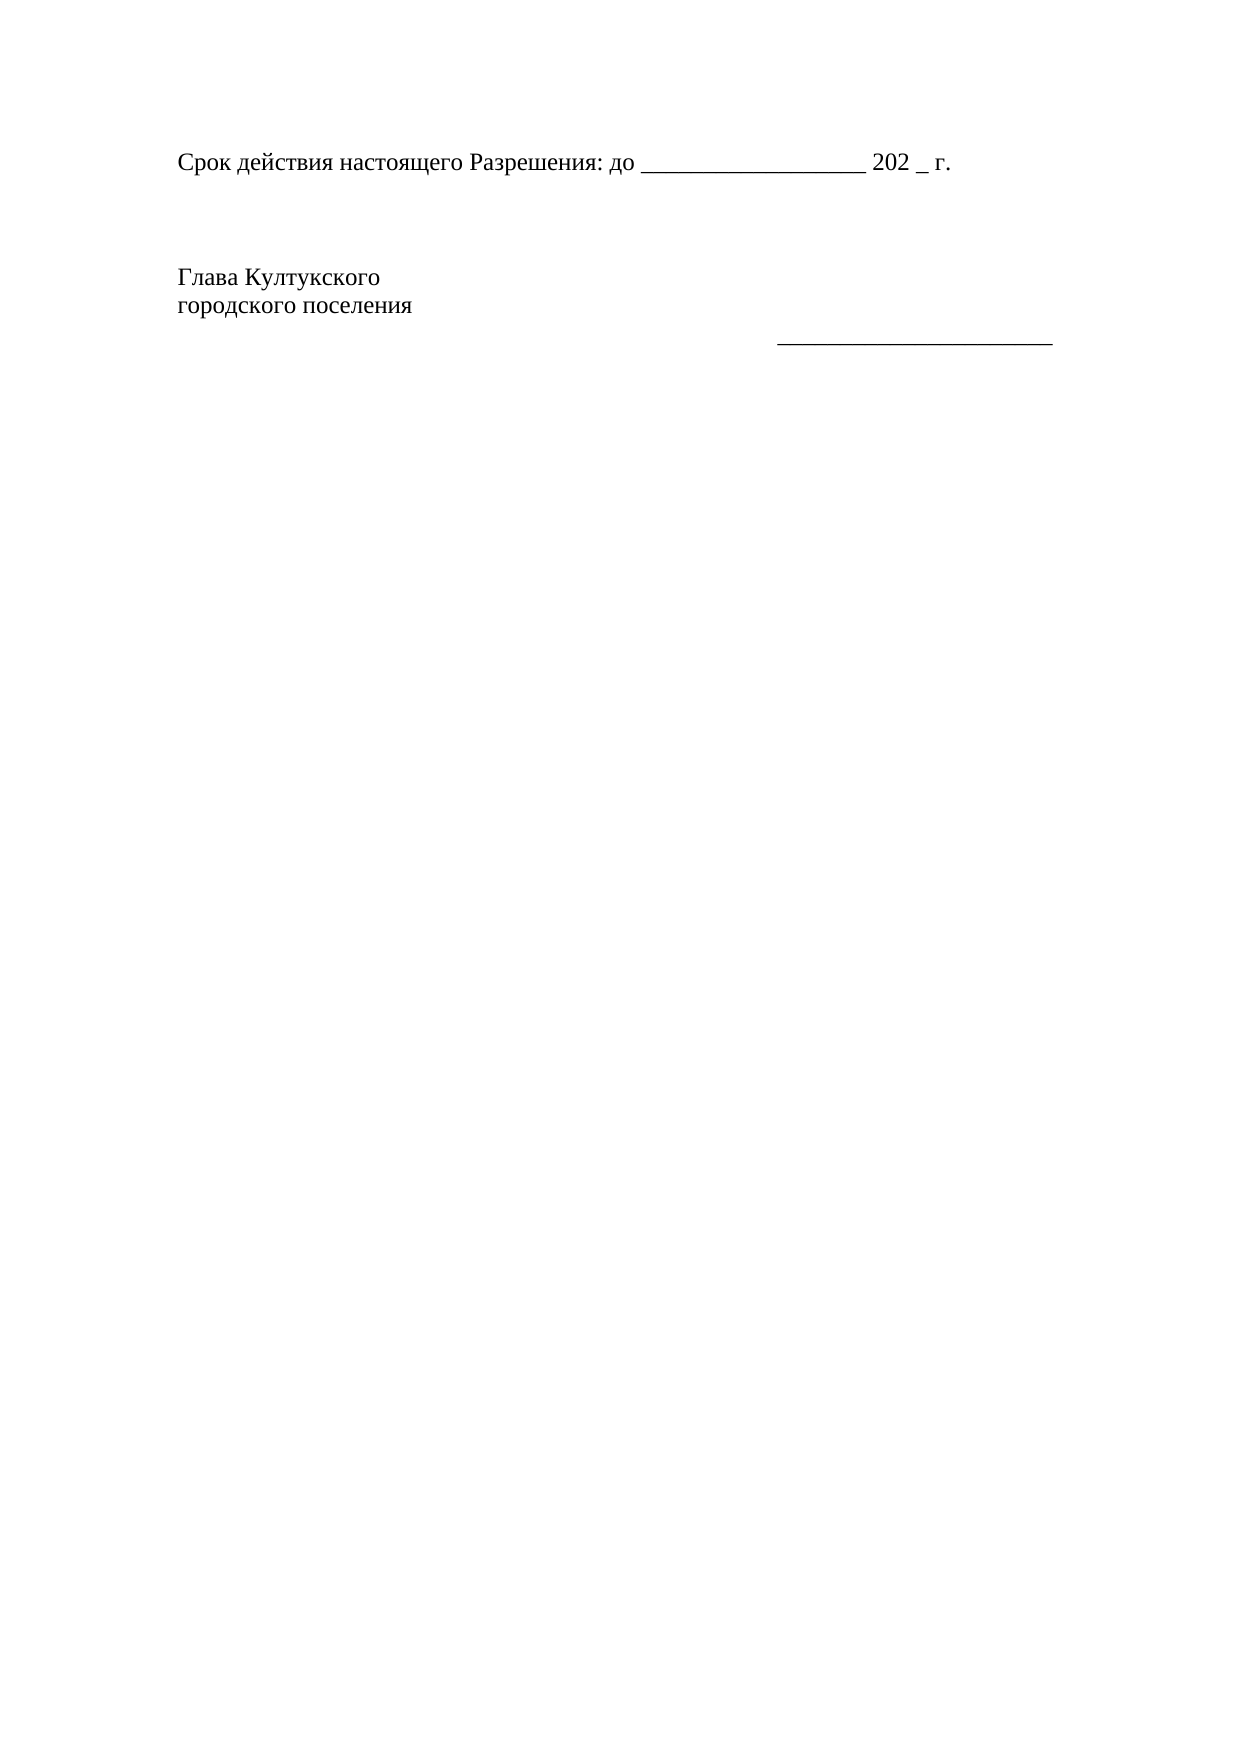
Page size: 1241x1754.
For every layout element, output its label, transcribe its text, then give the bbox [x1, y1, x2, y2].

text городского поселения [177, 291, 1152, 319]
text ______________________ [177, 319, 1152, 348]
text Срок действия настоящего Разрешения: до __________________ 202 _ г. [177, 147, 1152, 176]
text Глава Култукского [177, 262, 1152, 291]
